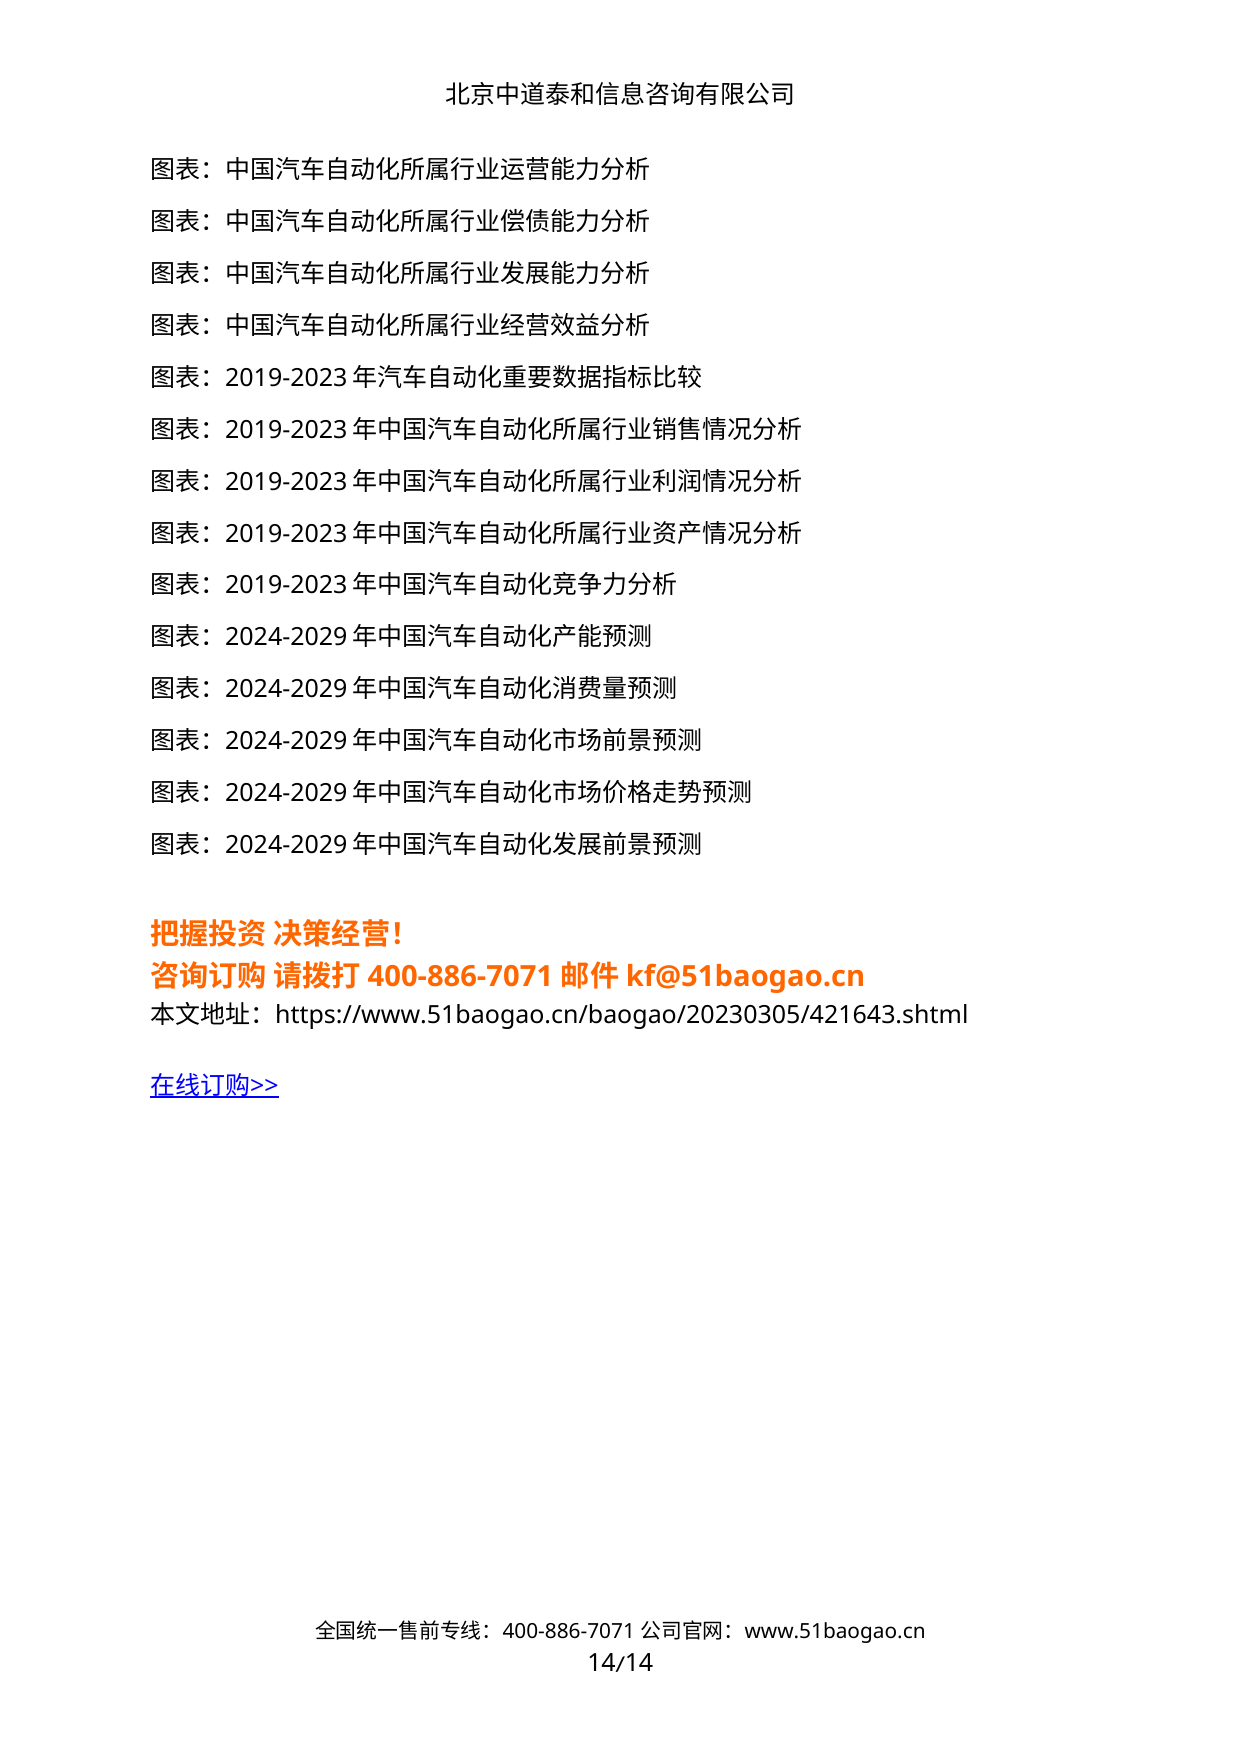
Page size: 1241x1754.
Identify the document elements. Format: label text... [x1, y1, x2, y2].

text 图表：中国汽车自动化所属行业运营能力分析 [150, 150, 1090, 186]
text 图表：2024-2029年中国汽车自动化市场前景预测 [150, 721, 1090, 757]
text 图表：中国汽车自动化所属行业经营效益分析 [150, 306, 1090, 342]
text 图表：2019-2023年中国汽车自动化竞争力分析 [150, 565, 1090, 601]
text 图表：2019-2023年汽车自动化重要数据指标比较 [150, 357, 1090, 394]
text 图表：2024-2029年中国汽车自动化消费量预测 [150, 669, 1090, 705]
text 图表：2019-2023年中国汽车自动化所属行业资产情况分析 [150, 513, 1090, 549]
text 图表：2019-2023年中国汽车自动化所属行业利润情况分析 [150, 461, 1090, 497]
text 图表：2024-2029年中国汽车自动化发展前景预测 [150, 824, 1090, 861]
text 图表：2024-2029年中国汽车自动化产能预测 [150, 617, 1090, 653]
text 图表：中国汽车自动化所属行业发展能力分析 [150, 254, 1090, 290]
text 把握投资 决策经营！咨询订购 请拨打 400-886-7071 邮件 kf@51baogao.cn本文地址：https://www.51baogao.cn/baogao/20230305/421643.shtml [150, 876, 1090, 1031]
text 在线订购>> [150, 1031, 1090, 1102]
text 图表：中国汽车自动化所属行业偿债能力分析 [150, 202, 1090, 238]
text 图表：2019-2023年中国汽车自动化所属行业销售情况分析 [150, 409, 1090, 446]
text 图表：2024-2029年中国汽车自动化市场价格走势预测 [150, 772, 1090, 809]
